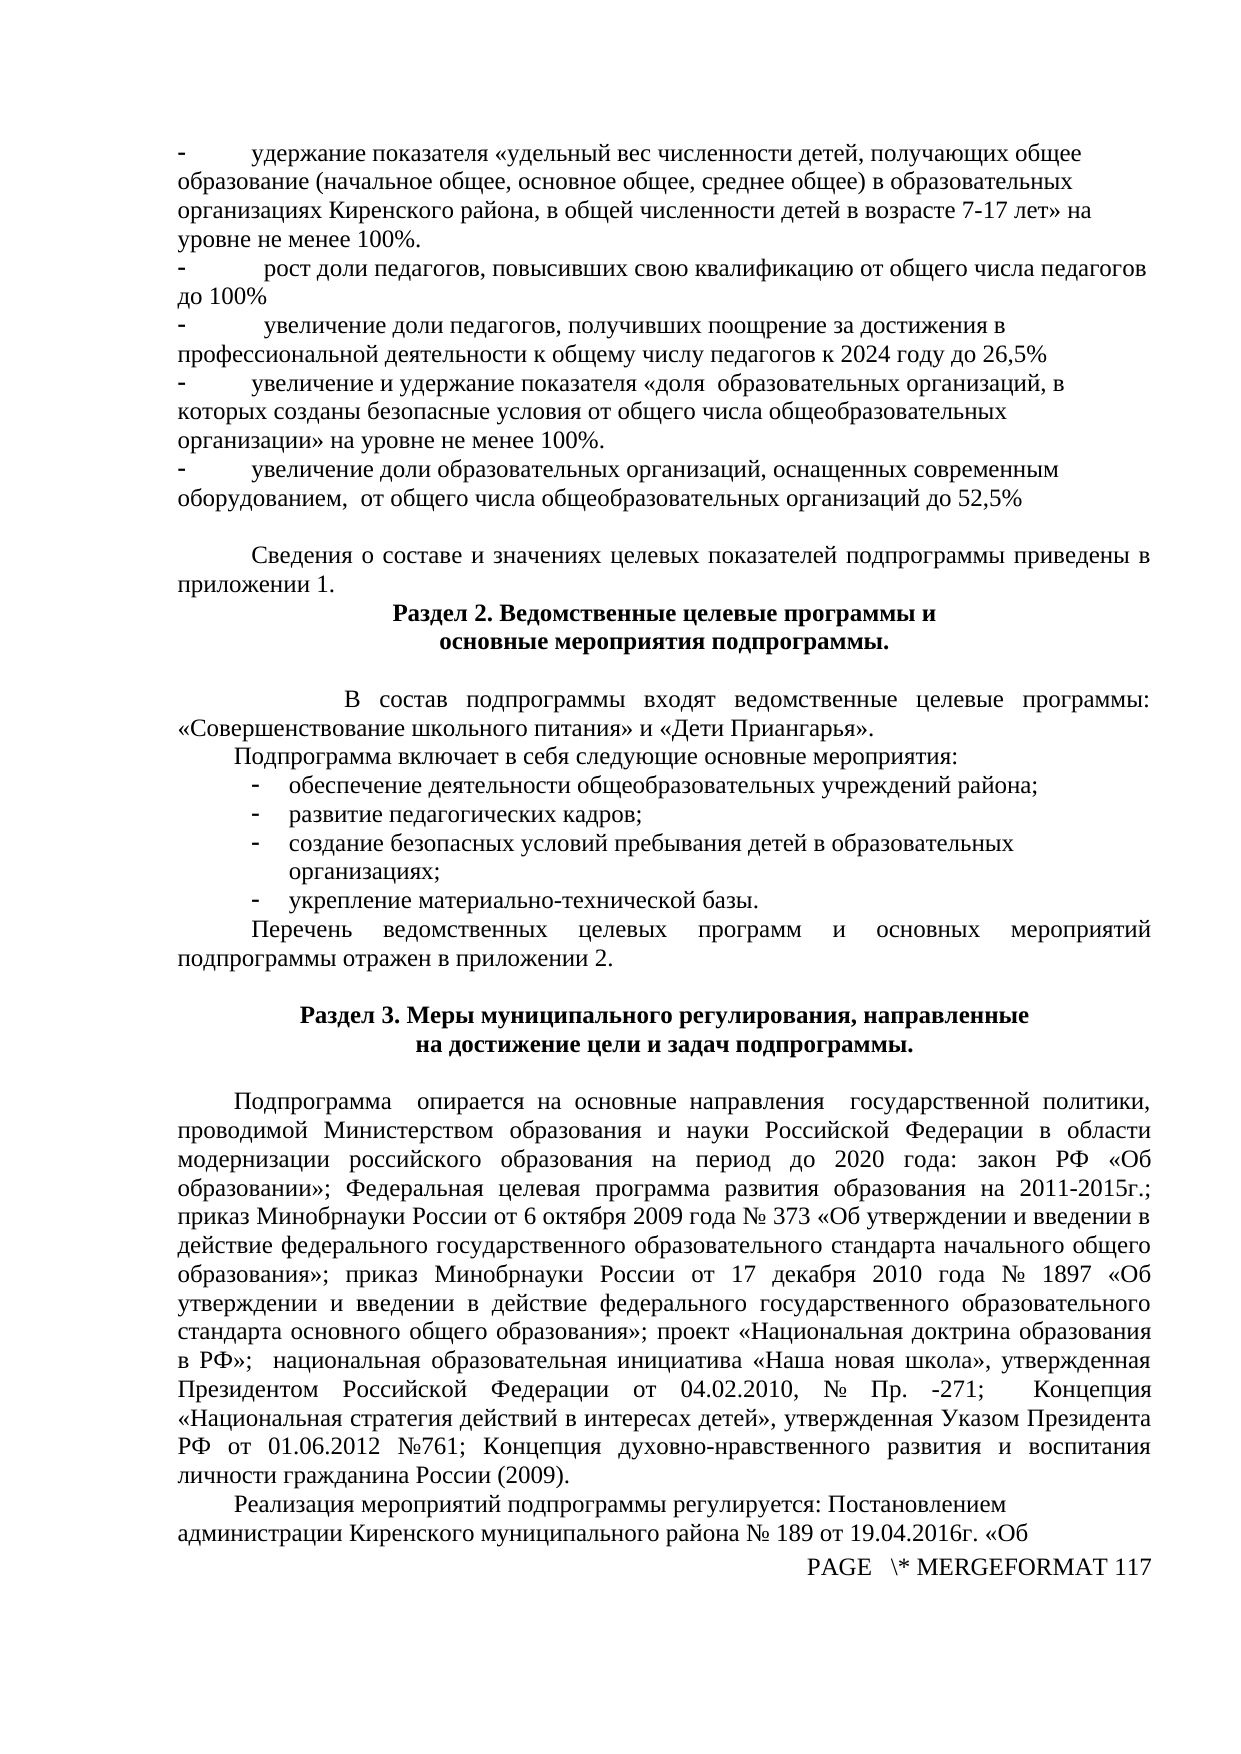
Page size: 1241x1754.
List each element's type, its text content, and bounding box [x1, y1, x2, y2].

list рост доли педагогов, повысивших свою квалификацию от общего числа педагогов до 100% [177, 253, 1152, 310]
list развитие педагогических кадров; [251, 799, 1152, 828]
list увеличение и удержание показателя «доля образовательных организаций, в которых созданы безопасные условия от общего числа общеобразовательных организации» на уровне не менее 100%. [177, 368, 1152, 454]
list удержание показателя «удельный вес численности детей, получающих общее образование (начальное общее, основное общее, среднее общее) в образовательных организациях Киренского района, в общей численности детей в возрасте 7-17 лет» на уровне не менее 100%. [177, 138, 1152, 253]
text Подпрограмма включает в себя следующие основные мероприятия: [177, 741, 1152, 770]
text Сведения о составе и значениях целевых показателей подпрограммы приведены в приложении 1. [177, 540, 1152, 598]
list увеличение доли образовательных организаций, оснащенных современным оборудованием, от общего числа общеобразовательных организаций до 52,5% [177, 454, 1152, 511]
text В состав подпрограммы входят ведомственные целевые программы: «Совершенствование школьного питания» и «Дети Приангарья». [177, 684, 1152, 741]
text Подпрограмма опирается на основные направления государственной политики, проводимой Министерством образования и науки Российской Федерации в области модернизации российского образования на период до 2020 года: закон РФ «Об образовании»; Федеральная целевая программа развития образования на 2011-2015г.; приказ Минобрнауки России от 6 октября 2009 года № 373 «Об утверждении и введении в действие федерального государственного образовательного стандарта начального общего образования»; приказ Минобрнауки России от 17 декабря 2010 года № 1897 «Об утверждении и введении в действие федерального государственного образовательного стандарта основного общего образования»; проект «Национальная доктрина образования в РФ»; национальная образовательная инициатива «Наша новая школа», утвержденная Президентом Российской Федерации от 04.02.2010, № Пр. -271; Концепция «Национальная стратегия действий в интересах детей», утвержденная Указом Президента РФ от 01.06.2012 №761; Концепция духовно-нравственного развития и воспитания личности гражданина России (2009). [177, 1086, 1152, 1489]
text на достижение цели и задач подпрограммы. [177, 1029, 1152, 1058]
list укрепление материально-технической базы. [251, 885, 1152, 914]
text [177, 1489, 1152, 1546]
text Раздел 2. Ведомственные целевые программы и [177, 598, 1152, 626]
list увеличение доли педагогов, получивших поощрение за достижения в профессиональной деятельности к общему числу педагогов к 2024 году до 26,5% [177, 310, 1152, 368]
text основные мероприятия подпрограммы. [177, 626, 1152, 655]
text Раздел 3. Меры муниципального регулирования, направленные [177, 1000, 1152, 1029]
text Перечень ведомственных целевых программ и основных мероприятий подпрограммы отражен в приложении 2. [177, 914, 1152, 971]
list создание безопасных условий пребывания детей в образовательных организациях; [251, 828, 1152, 885]
list обеспечение деятельности общеобразовательных учреждений района; [251, 770, 1152, 799]
